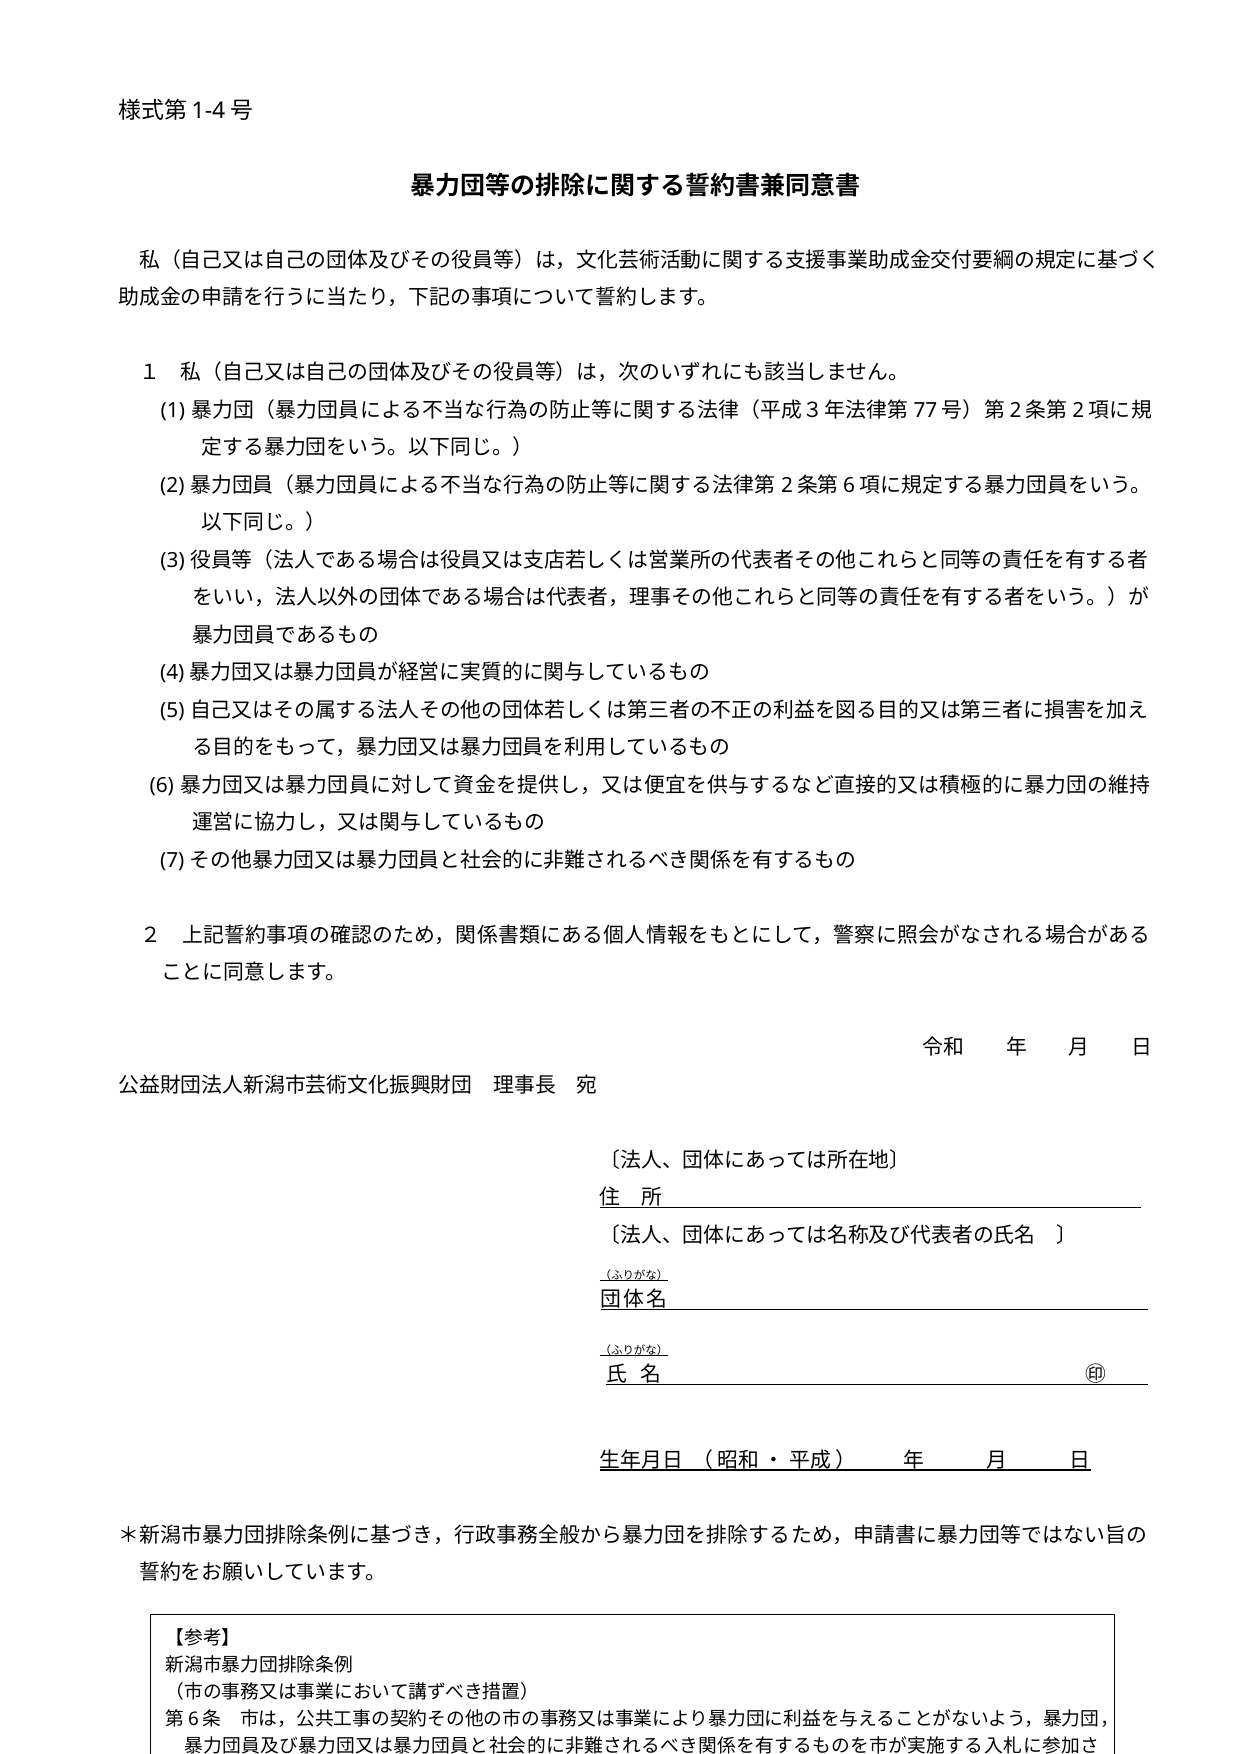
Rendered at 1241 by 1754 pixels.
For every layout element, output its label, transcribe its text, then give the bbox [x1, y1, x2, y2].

text 住 所 [118, 1177, 1152, 1214]
text (6) 暴力団又は暴力団員に対して資金を提供し，又は便宜を供与するなど直接的又は積極的に暴力団の維持運営に協力し，又は関与しているもの [118, 764, 1152, 839]
text 〔法人、団体にあっては名称及び代表者の氏名 〕 [118, 1214, 1152, 1252]
text (5) 自己又はその属する法人その他の団体若しくは第三者の不正の利益を図る目的又は第三者に損害を加える目的をもって，暴力団又は暴力団員を利用しているもの [118, 689, 1152, 764]
text ＊新潟市暴力団排除条例に基づき，行政事務全般から暴力団を排除するため，申請書に暴力団等ではない旨の誓約をお願いしています。 [118, 1514, 1152, 1589]
text 〔法人、団体にあっては所在地〕 [118, 1139, 1152, 1177]
text ２ 上記誓約事項の確認のため，関係書類にある個人情報をもとにして，警察に照会がなされる場合があることに同意します。 [140, 914, 1152, 989]
text １ 私（自己又は自己の団体及びその役員等）は，次のいずれにも該当しません。 [118, 352, 1152, 389]
text (1) 暴力団（暴力団員による不当な行為の防止等に関する法律（平成３年法律第77号）第2条第2項に規定する暴力団をいう。以下同じ。） [118, 389, 1152, 464]
text 公益財団法人新潟市芸術文化振興財団 理事長 宛 [118, 1064, 1152, 1102]
text (2) 暴力団員（暴力団員による不当な行為の防止等に関する法律第2条第6項に規定する暴力団員をいう。以下同じ。） [118, 464, 1152, 539]
text 暴力団等の排除に関する誓約書兼同意書 [118, 164, 1152, 202]
text ㊞ [118, 1327, 1152, 1402]
text 私（自己又は自己の団体及びその役員等）は，文化芸術活動に関する支援事業助成金交付要綱の規定に基づく助成金の申請を行うに当たり，下記の事項について誓約します。 [118, 239, 1176, 314]
text (4) 暴力団又は暴力団員が経営に実質的に関与しているもの [118, 652, 1152, 689]
text 生年月日 （ 昭和 ・ 平成 ） 年 月 日 [118, 1439, 1152, 1477]
text 令和 年 月 日 [118, 1027, 1152, 1064]
text (7) その他暴力団又は暴力団員と社会的に非難されるべき関係を有するもの [118, 839, 1152, 877]
text (3) 役員等（法人である場合は役員又は支店若しくは営業所の代表者その他これらと同等の責任を有する者をいい，法人以外の団体である場合は代表者，理事その他これらと同等の責任を有する者をいう。）が暴力団員であるもの [118, 539, 1152, 652]
text 様式第1-4号 [118, 89, 1152, 127]
